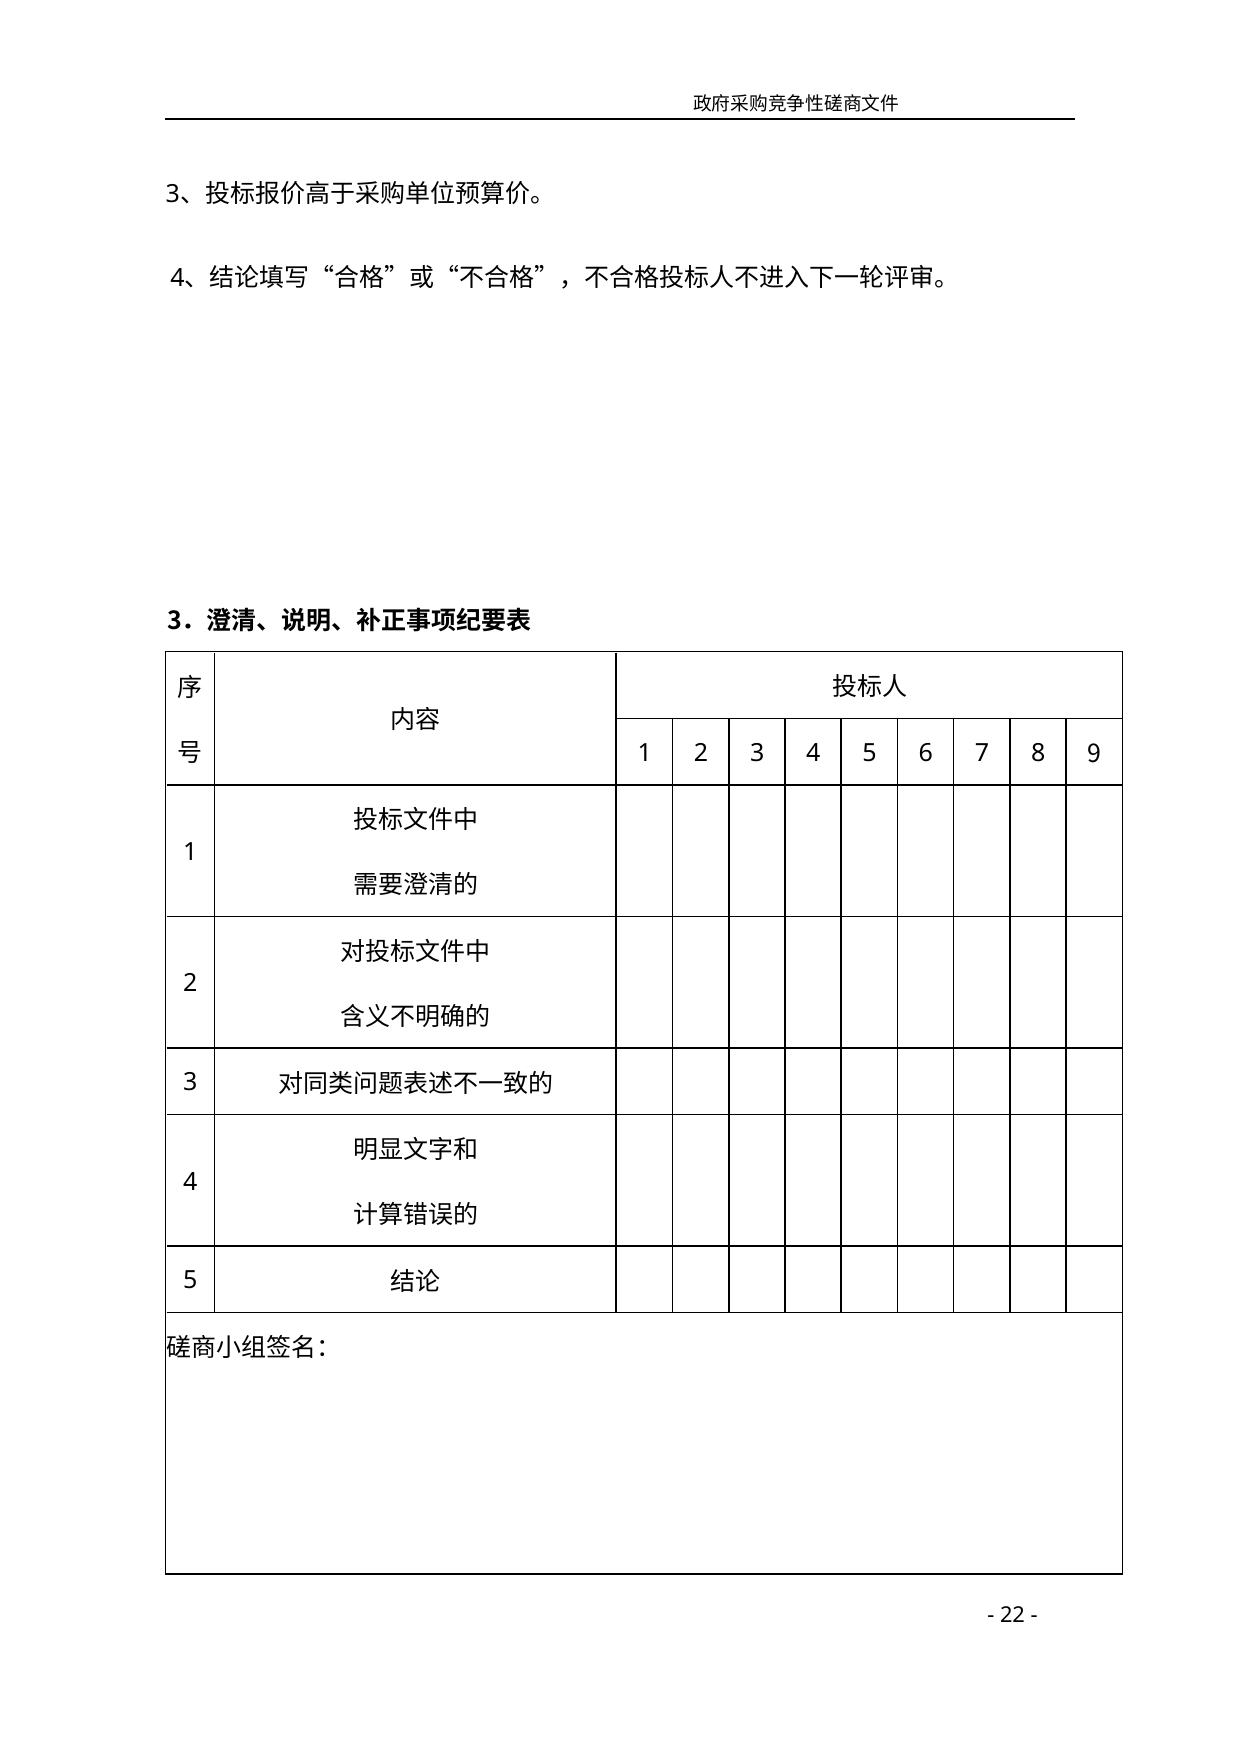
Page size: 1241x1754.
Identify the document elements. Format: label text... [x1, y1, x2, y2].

table_cell [842, 1247, 897, 1312]
table_cell [1011, 1115, 1065, 1245]
table_cell 7 [954, 719, 1009, 784]
table_cell [842, 786, 897, 916]
table_cell [730, 1115, 784, 1245]
table_cell [842, 1115, 897, 1245]
table_cell 明显文字和 计算错误的 [215, 1115, 615, 1245]
table_cell [786, 1247, 840, 1312]
table_cell [954, 1049, 1009, 1114]
table_cell [786, 1115, 840, 1245]
table_cell [786, 786, 840, 916]
table_header 投标人 [617, 652, 1122, 717]
table_cell 1 [617, 719, 672, 784]
table_cell 2 [166, 917, 214, 1047]
table_cell [954, 1247, 1009, 1312]
table_cell 2 [673, 719, 728, 784]
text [165, 159, 1075, 224]
table_cell [730, 917, 784, 1047]
table_cell [786, 1049, 840, 1114]
table_cell 1 [166, 785, 214, 916]
table_cell [1011, 1049, 1065, 1114]
table_header 序号 [166, 652, 214, 784]
table_cell [842, 1049, 897, 1114]
table_cell [786, 917, 840, 1047]
table_cell [1067, 1247, 1122, 1312]
table_cell 磋商小组签名： 年 月 日 [166, 1313, 1122, 1573]
table_cell [1067, 1115, 1122, 1245]
table_cell [842, 917, 897, 1047]
table_cell [898, 1247, 953, 1312]
table_cell [673, 786, 728, 916]
table_cell [954, 1115, 1009, 1245]
text 3．澄清、说明、补正事项纪要表 [167, 586, 1075, 651]
table_header 内容 [215, 652, 616, 784]
table_cell 3 [166, 1048, 214, 1114]
table_cell [954, 917, 1009, 1047]
table_cell [617, 917, 672, 1047]
table_cell [1067, 786, 1122, 916]
table_cell [673, 1049, 728, 1114]
table_cell [730, 1247, 784, 1312]
table_cell 对同类问题表述不一致的 [215, 1049, 615, 1114]
table_cell 8 [1011, 719, 1065, 784]
table_cell [673, 1247, 728, 1312]
table_cell 4 [166, 1115, 214, 1245]
table_cell [1067, 1049, 1122, 1114]
table_cell [898, 1115, 953, 1245]
table_cell 5 [166, 1246, 214, 1312]
table_cell [673, 1115, 728, 1245]
table_cell [617, 786, 672, 916]
table_cell 4 [786, 719, 840, 784]
table_cell 对投标文件中 含义不明确的 [215, 917, 615, 1047]
table_cell [898, 917, 953, 1047]
table_cell [617, 1049, 672, 1114]
table_cell [730, 1049, 784, 1114]
table_cell 3 [730, 719, 784, 784]
table_cell [1067, 917, 1122, 1047]
table_cell [1011, 1247, 1065, 1312]
table_cell [954, 786, 1009, 916]
table_cell [673, 917, 728, 1047]
table_cell [898, 786, 953, 916]
table_cell 9 [1067, 719, 1122, 784]
table_cell [617, 1247, 672, 1312]
table_cell [730, 786, 784, 916]
table_cell [1011, 786, 1065, 916]
table_cell [898, 1049, 953, 1114]
table_cell 结论 [215, 1247, 615, 1312]
table_cell 5 [842, 719, 897, 784]
table_cell 6 [898, 719, 953, 784]
table_cell [1011, 917, 1065, 1047]
table_cell 投标文件中 需要澄清的 [215, 786, 615, 916]
list 4、结论填写“合格”或“不合格”，不合格投标人不进入下一轮评审。 [170, 243, 1075, 308]
table_cell [617, 1115, 672, 1245]
